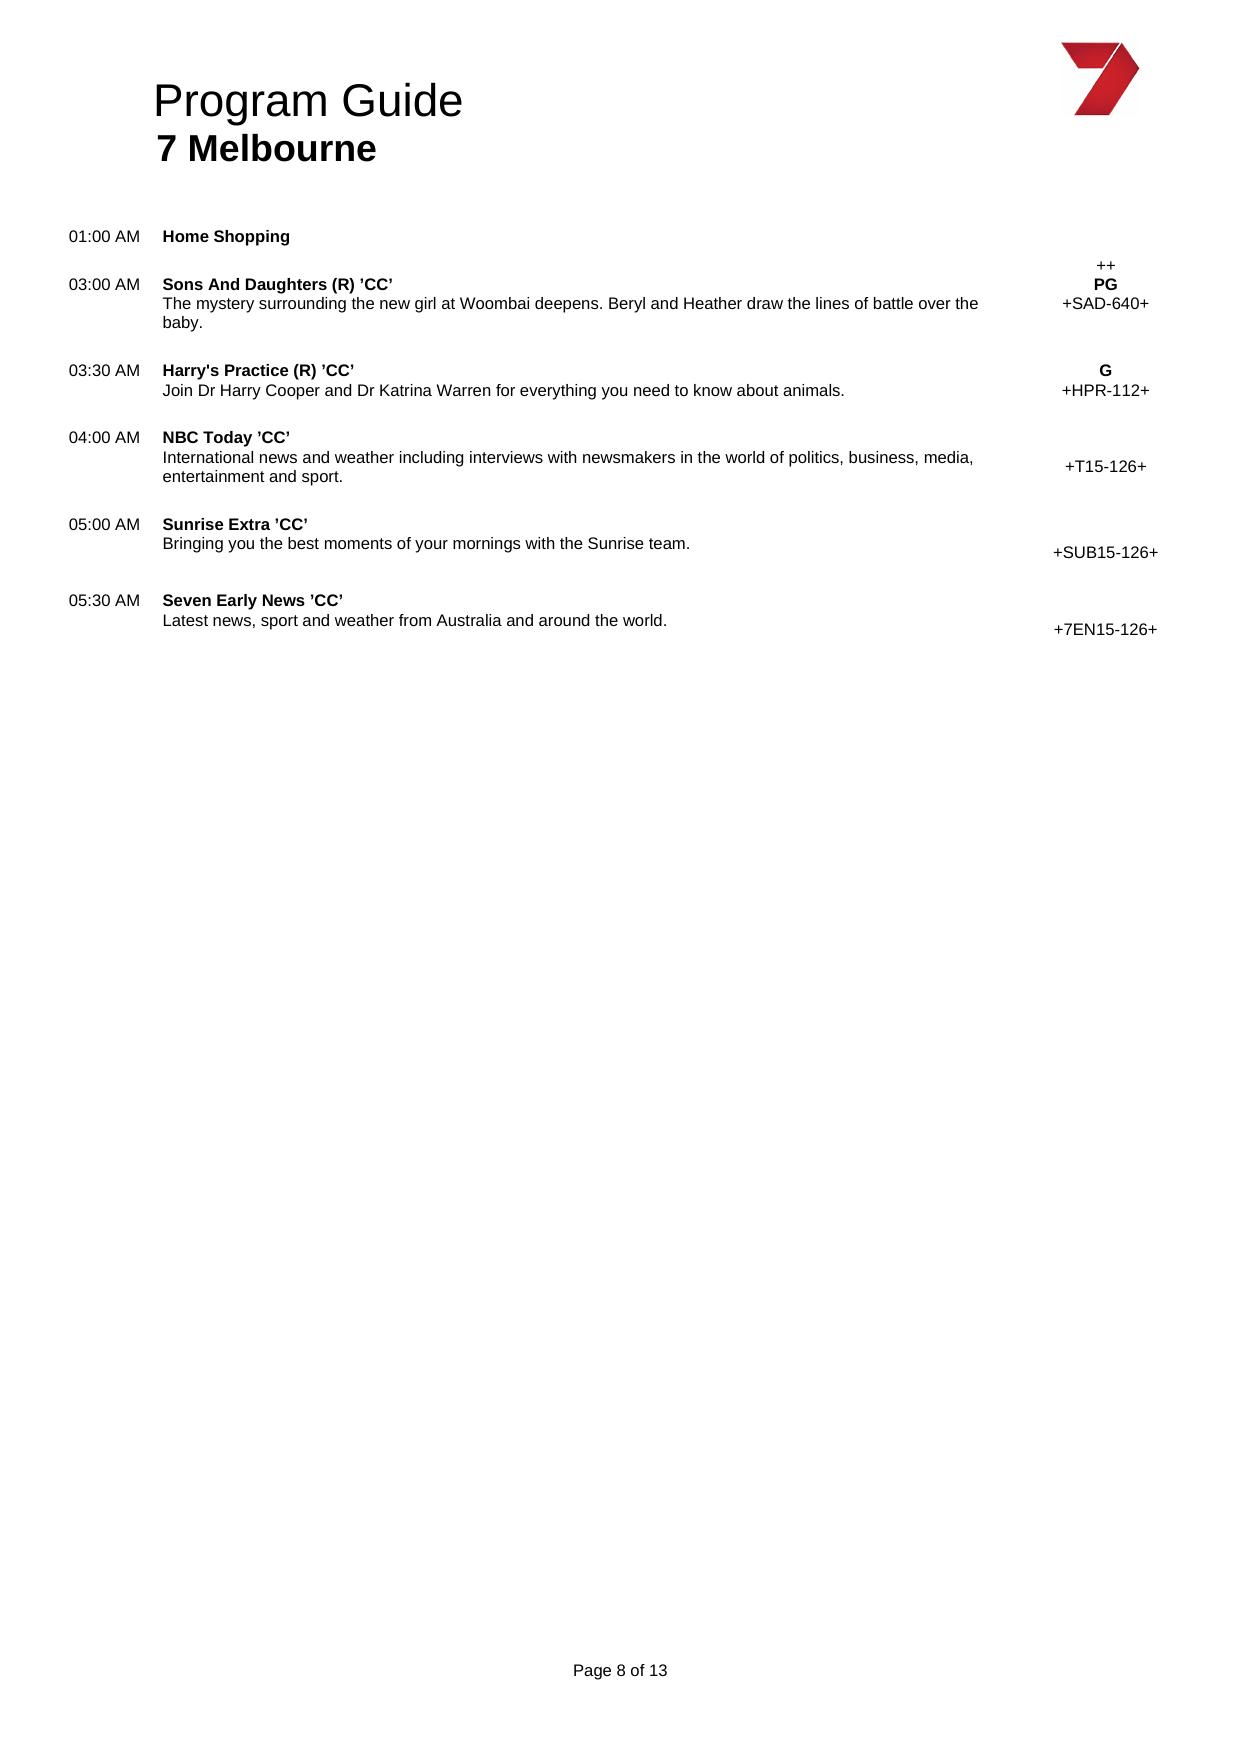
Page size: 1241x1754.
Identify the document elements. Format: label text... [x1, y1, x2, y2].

table_header Sunrise Extra ’CC’ Bringing you the best moments of your mornings with the Sunrise team. [151, 515, 1022, 562]
table_header NBC Today ’CC’ International news and weather including interviews with newsmakers in the world of politics, business, media, entertainment and sport. [151, 428, 1022, 486]
table_header 05:30 AM [51, 591, 151, 639]
picture [1059, 41, 1141, 117]
table_header ++ [1022, 227, 1189, 275]
table_cell Sons And Daughters (R) ’CC’ The mystery surrounding the new girl at Woombai deepens. Beryl and Heather draw the lines of battle over the baby. [151, 275, 1022, 332]
table_header +T15-126+ [1022, 428, 1189, 486]
table_header Seven Early News ’CC’ Latest news, sport and weather from Australia and around the world. [151, 591, 1022, 639]
table_header 03:30 AM [51, 361, 151, 399]
table_header 04:00 AM [51, 428, 151, 486]
table_header +7EN15-126+ [1022, 591, 1189, 639]
table_header Home Shopping [151, 227, 1022, 275]
table_header +SUB15-126+ [1022, 515, 1189, 562]
table_header 01:00 AM [51, 227, 151, 275]
table_header Harry's Practice (R) ’CC’ Join Dr Harry Cooper and Dr Katrina Warren for everything you need to know about animals. [151, 361, 1022, 399]
table_header G +HPR-112+ [1022, 361, 1189, 399]
table_cell 03:00 AM [51, 275, 151, 332]
table_cell PG +SAD-640+ [1022, 275, 1189, 332]
table_header 05:00 AM [51, 515, 151, 562]
